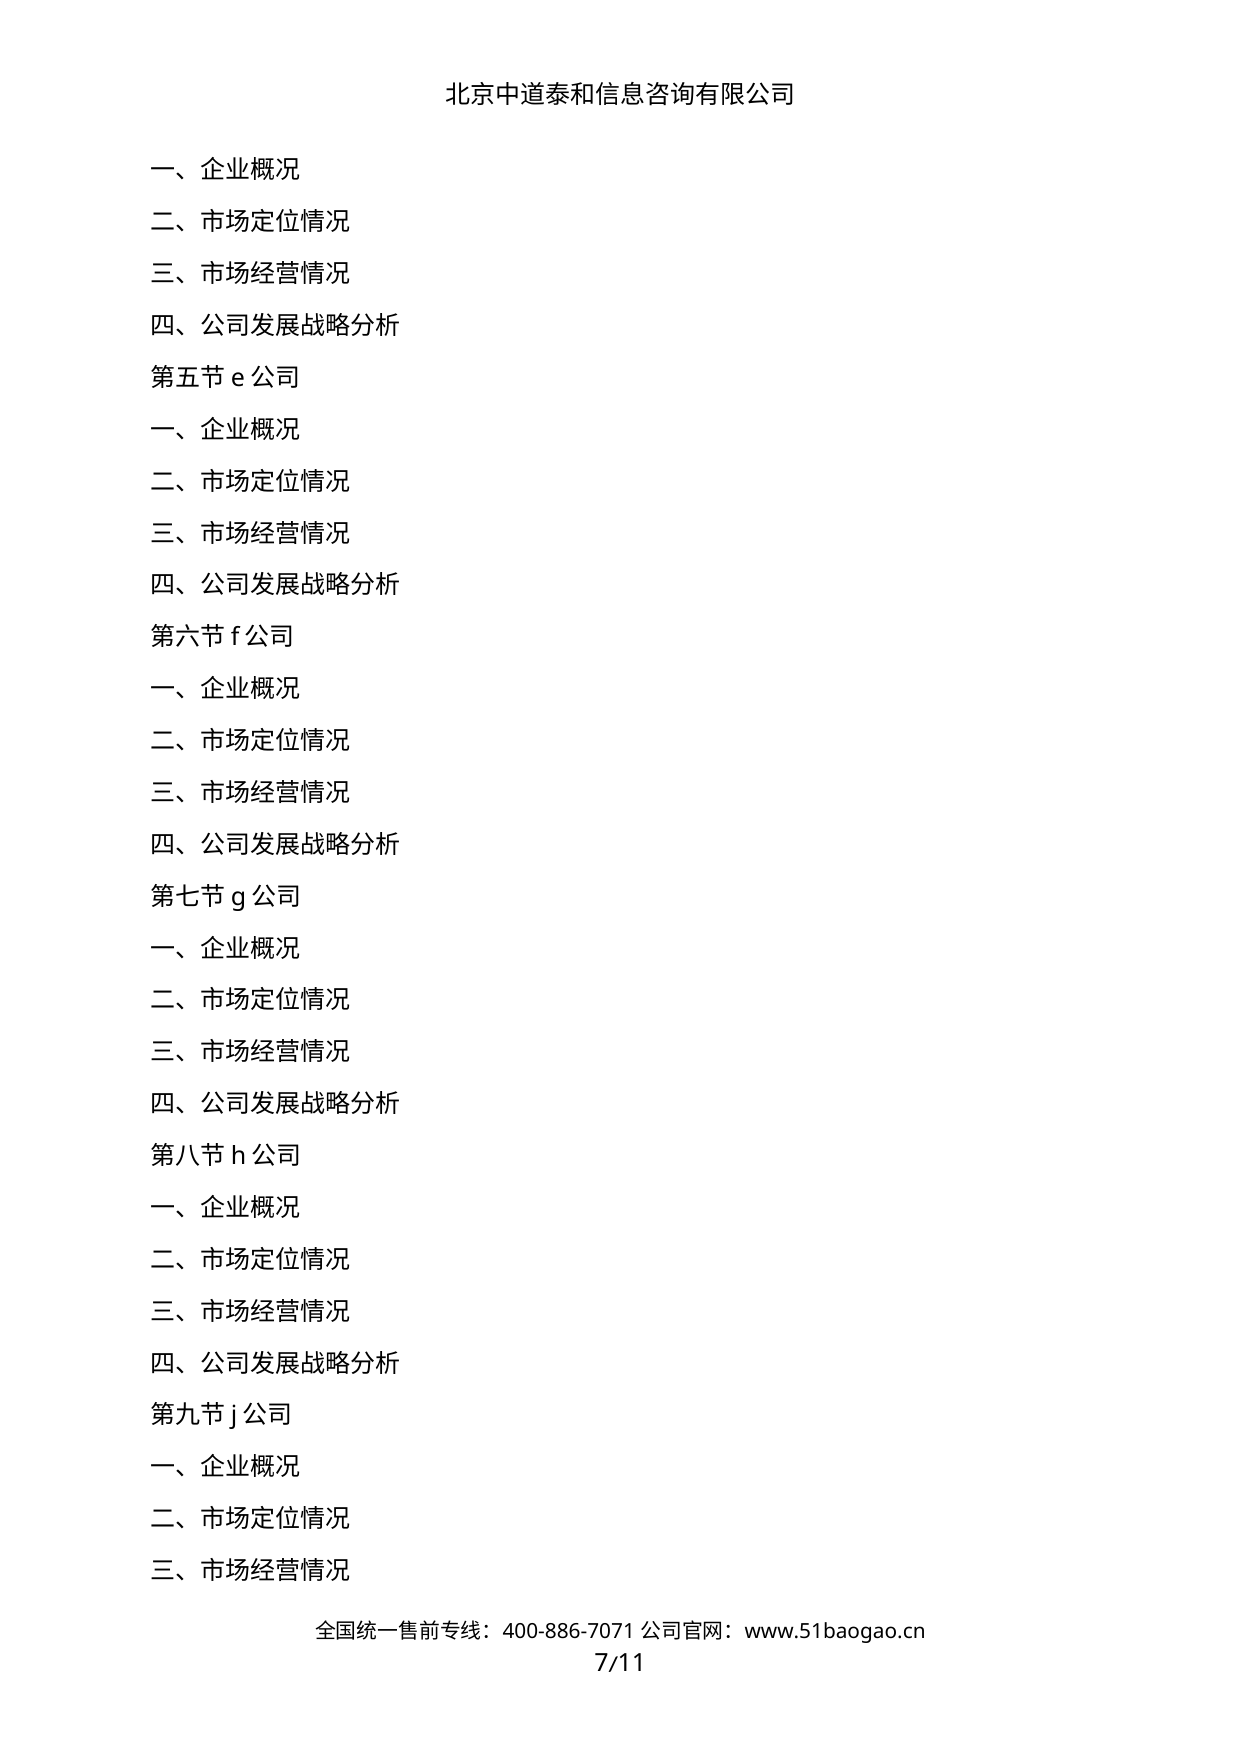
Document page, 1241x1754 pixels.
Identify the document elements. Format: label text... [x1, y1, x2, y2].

text 二、市场定位情况 [150, 1499, 1090, 1535]
text 四、公司发展战略分析 [150, 306, 1090, 342]
text 三、市场经营情况 [150, 513, 1090, 549]
text 四、公司发展战略分析 [150, 824, 1090, 861]
text 四、公司发展战略分析 [150, 1343, 1090, 1379]
text 三、市场经营情况 [150, 1032, 1090, 1068]
text 三、市场经营情况 [150, 254, 1090, 290]
text 第八节 h公司 [150, 1136, 1090, 1172]
text 第五节 e公司 [150, 357, 1090, 394]
text 二、市场定位情况 [150, 721, 1090, 757]
text 第七节 g公司 [150, 876, 1090, 912]
text 三、市场经营情况 [150, 1551, 1090, 1587]
text 一、企业概况 [150, 1187, 1090, 1224]
text 二、市场定位情况 [150, 202, 1090, 238]
text 二、市场定位情况 [150, 461, 1090, 497]
text 一、企业概况 [150, 1447, 1090, 1483]
text 三、市场经营情况 [150, 772, 1090, 809]
text 四、公司发展战略分析 [150, 565, 1090, 601]
text 一、企业概况 [150, 928, 1090, 964]
text 一、企业概况 [150, 669, 1090, 705]
text 第六节 f公司 [150, 617, 1090, 653]
text 二、市场定位情况 [150, 980, 1090, 1016]
text 三、市场经营情况 [150, 1291, 1090, 1327]
text 二、市场定位情况 [150, 1239, 1090, 1276]
text 第九节 j公司 [150, 1395, 1090, 1431]
text 一、企业概况 [150, 409, 1090, 446]
text 一、企业概况 [150, 150, 1090, 186]
text 四、公司发展战略分析 [150, 1084, 1090, 1120]
